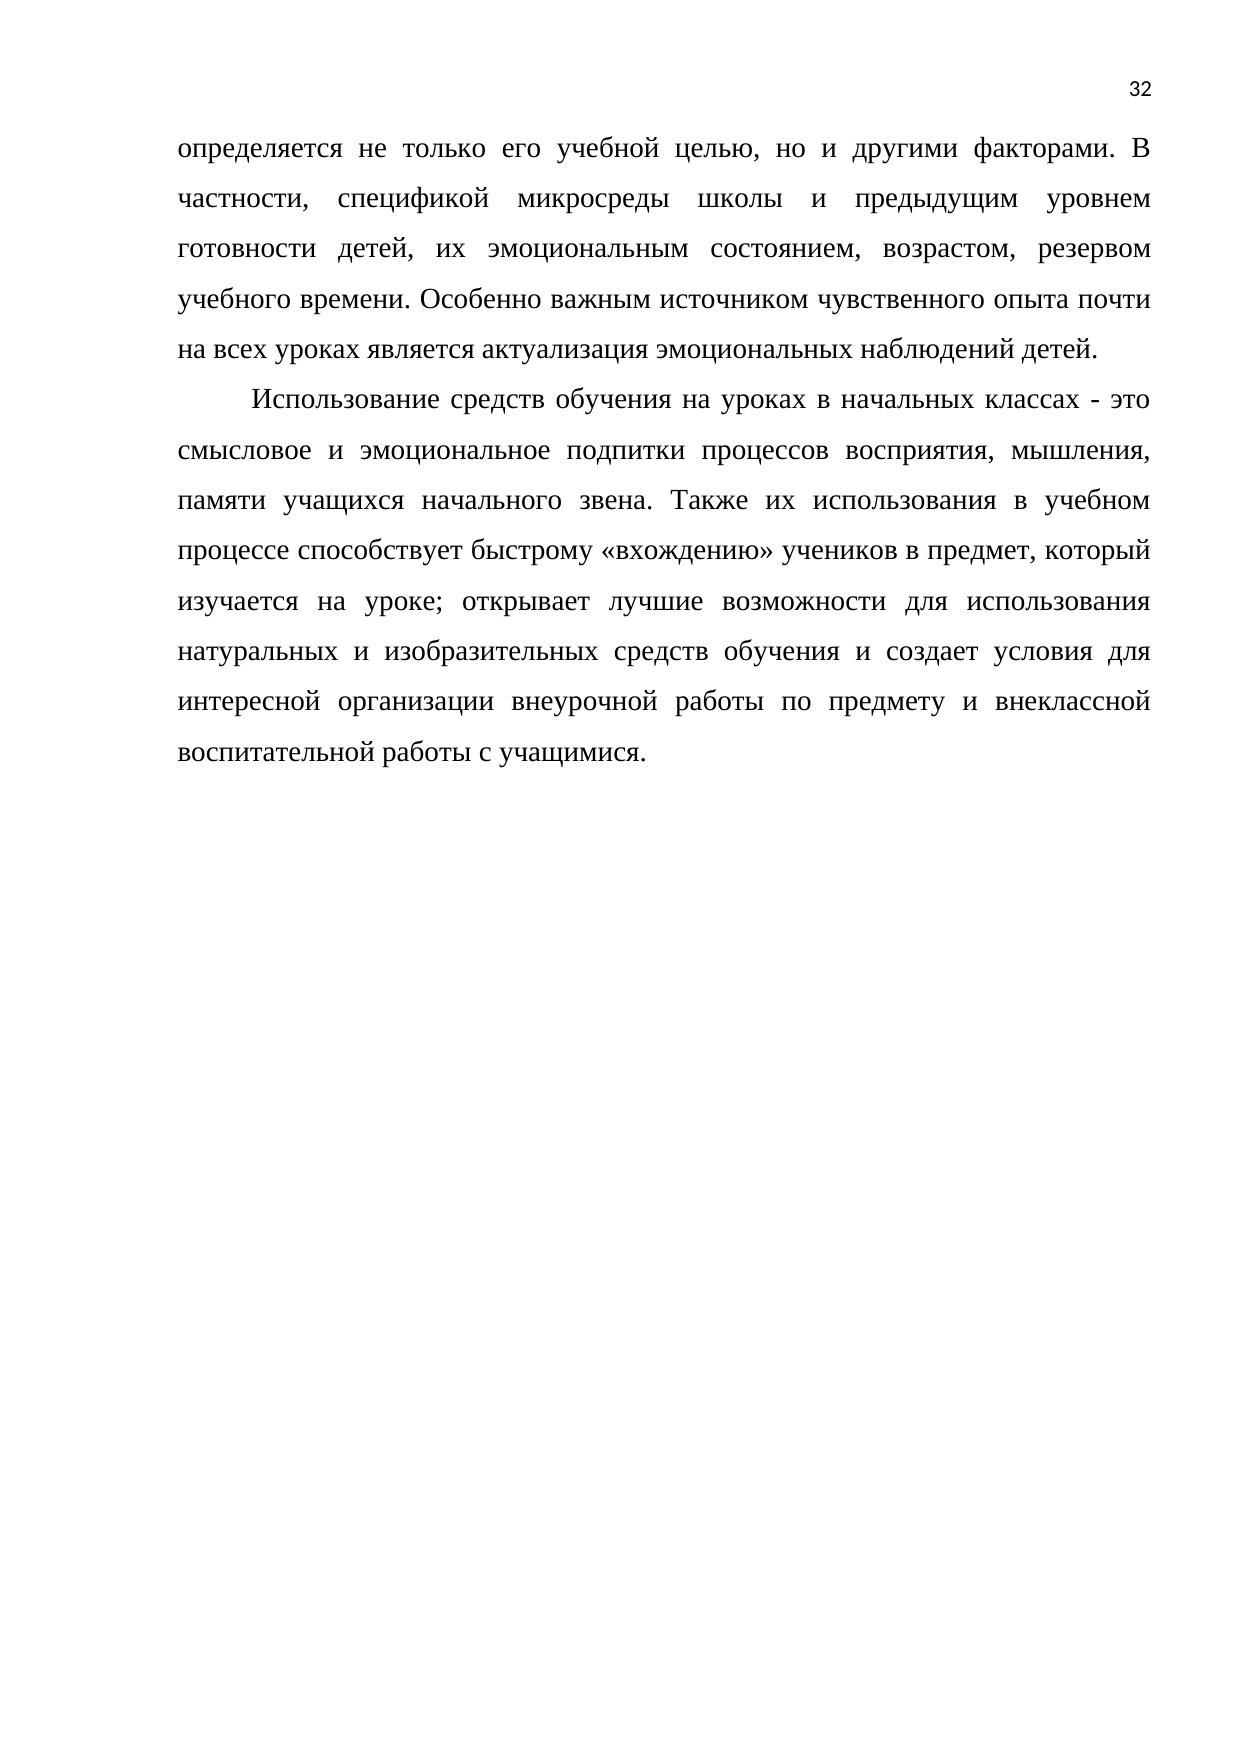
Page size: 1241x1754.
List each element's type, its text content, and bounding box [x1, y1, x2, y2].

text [177, 130, 1152, 365]
text Использование средств обучения на уроках в начальных классах - это смысловое и эмоциональное подпитки процессов восприятия, мышления, памяти учащихся начального звена. Также их использования в учебном процессе способствует быстрому «вхождению» учеников в предмет, который изучается на уроке; открывает лучшие возможности для использования натуральных и изобразительных средств обучения и создает условия для интересной организации внеурочной работы по предмету и внеклассной воспитательной работы с учащимися. [177, 381, 1152, 767]
